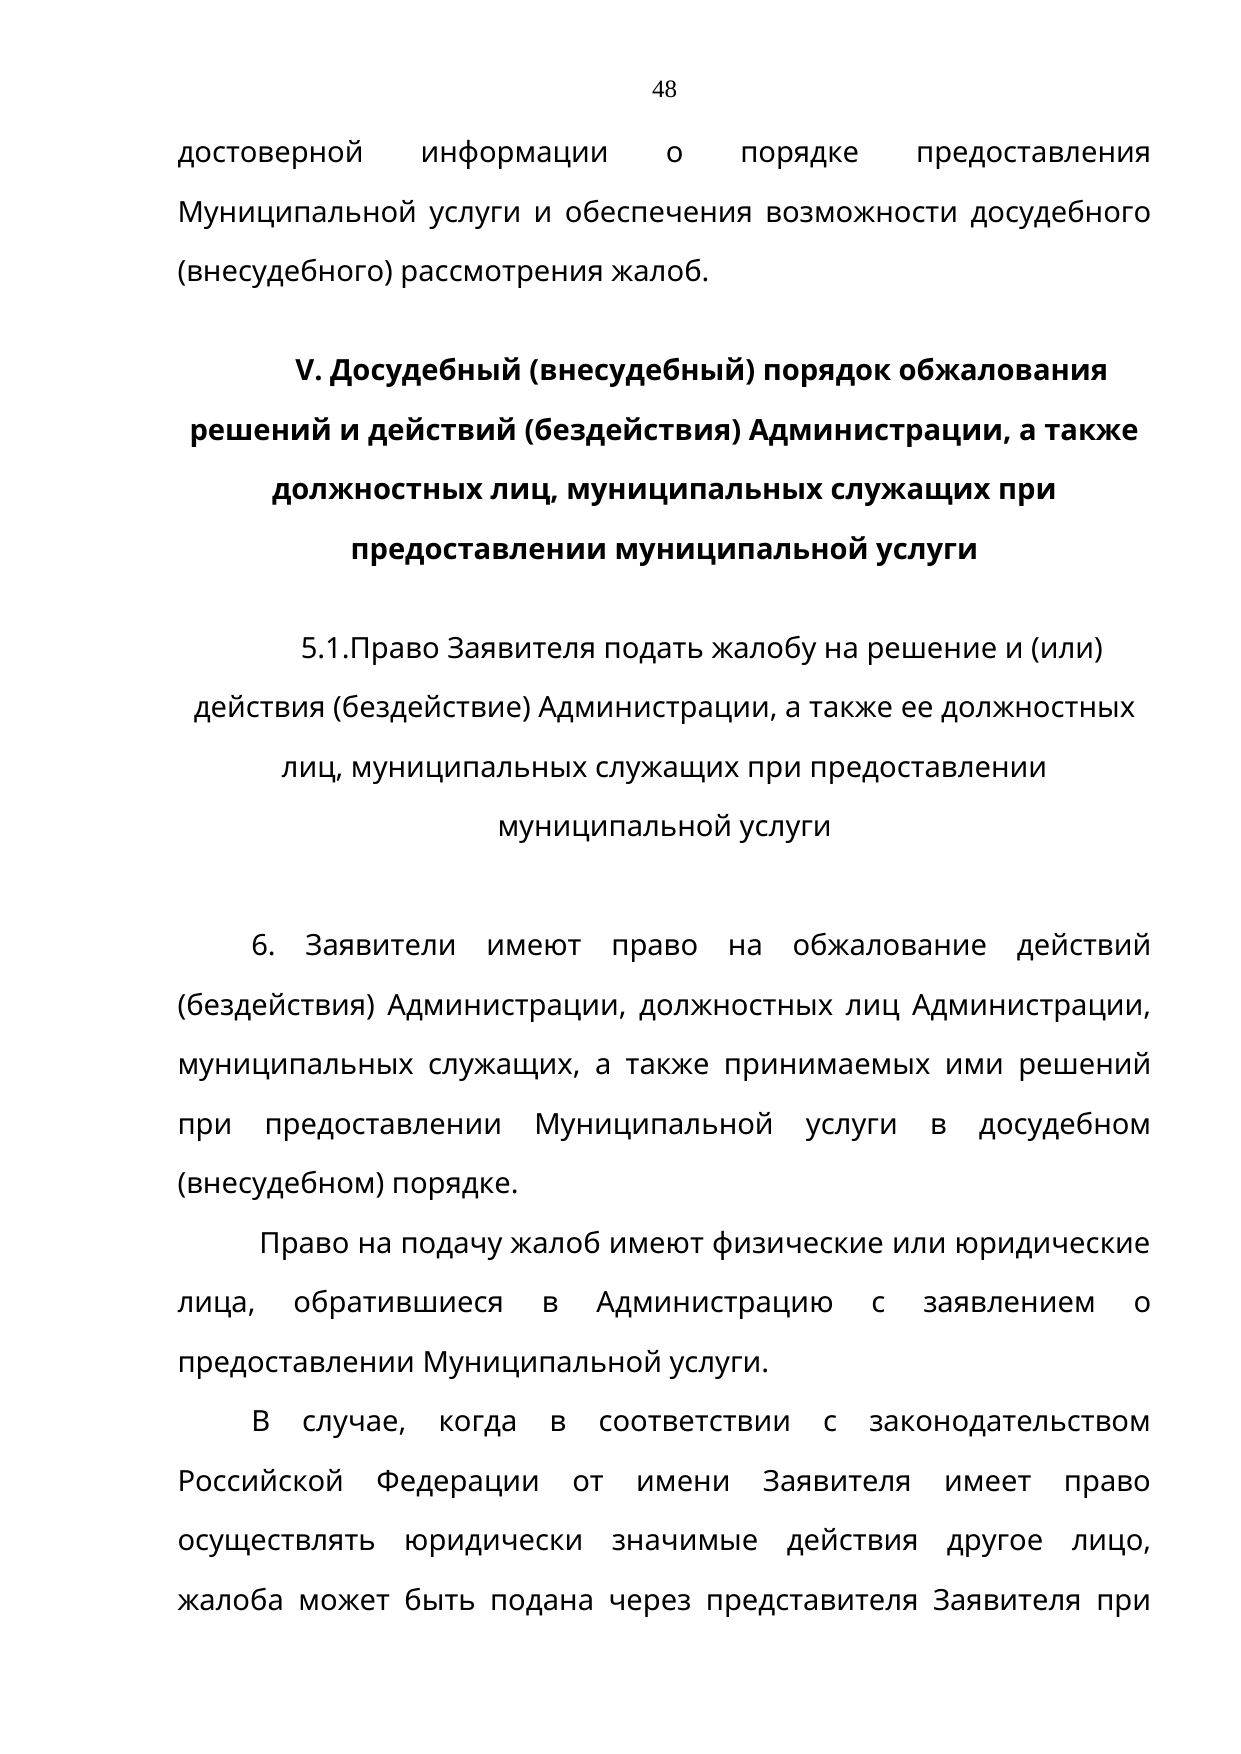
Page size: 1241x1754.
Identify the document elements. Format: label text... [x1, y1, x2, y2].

text 5.1.Право Заявителя подать жалобу на решение и (или) действия (бездействие) Администрации, а также ее должностных лиц, муниципальных служащих при предоставлении муниципальной услуги [177, 627, 1152, 845]
text Право на подачу жалоб имеют физические или юридические лица, обратившиеся в Администрацию с заявлением о предоставлении Муниципальной услуги. [177, 1222, 1152, 1381]
text 6. Заявители имеют право на обжалование действий (бездействия) Администрации, должностных лиц Администрации, муниципальных служащих, а также принимаемых ими решений при предоставлении Муниципальной услуги в досудебном (внесудебном) порядке. [177, 924, 1152, 1202]
text V. Досудебный (внесудебный) порядок обжалования решений и действий (бездействия) Администрации, а также должностных лиц, муниципальных служащих при предоставлении муниципальной услуги [177, 349, 1152, 568]
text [177, 131, 1152, 290]
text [177, 1400, 1152, 1618]
